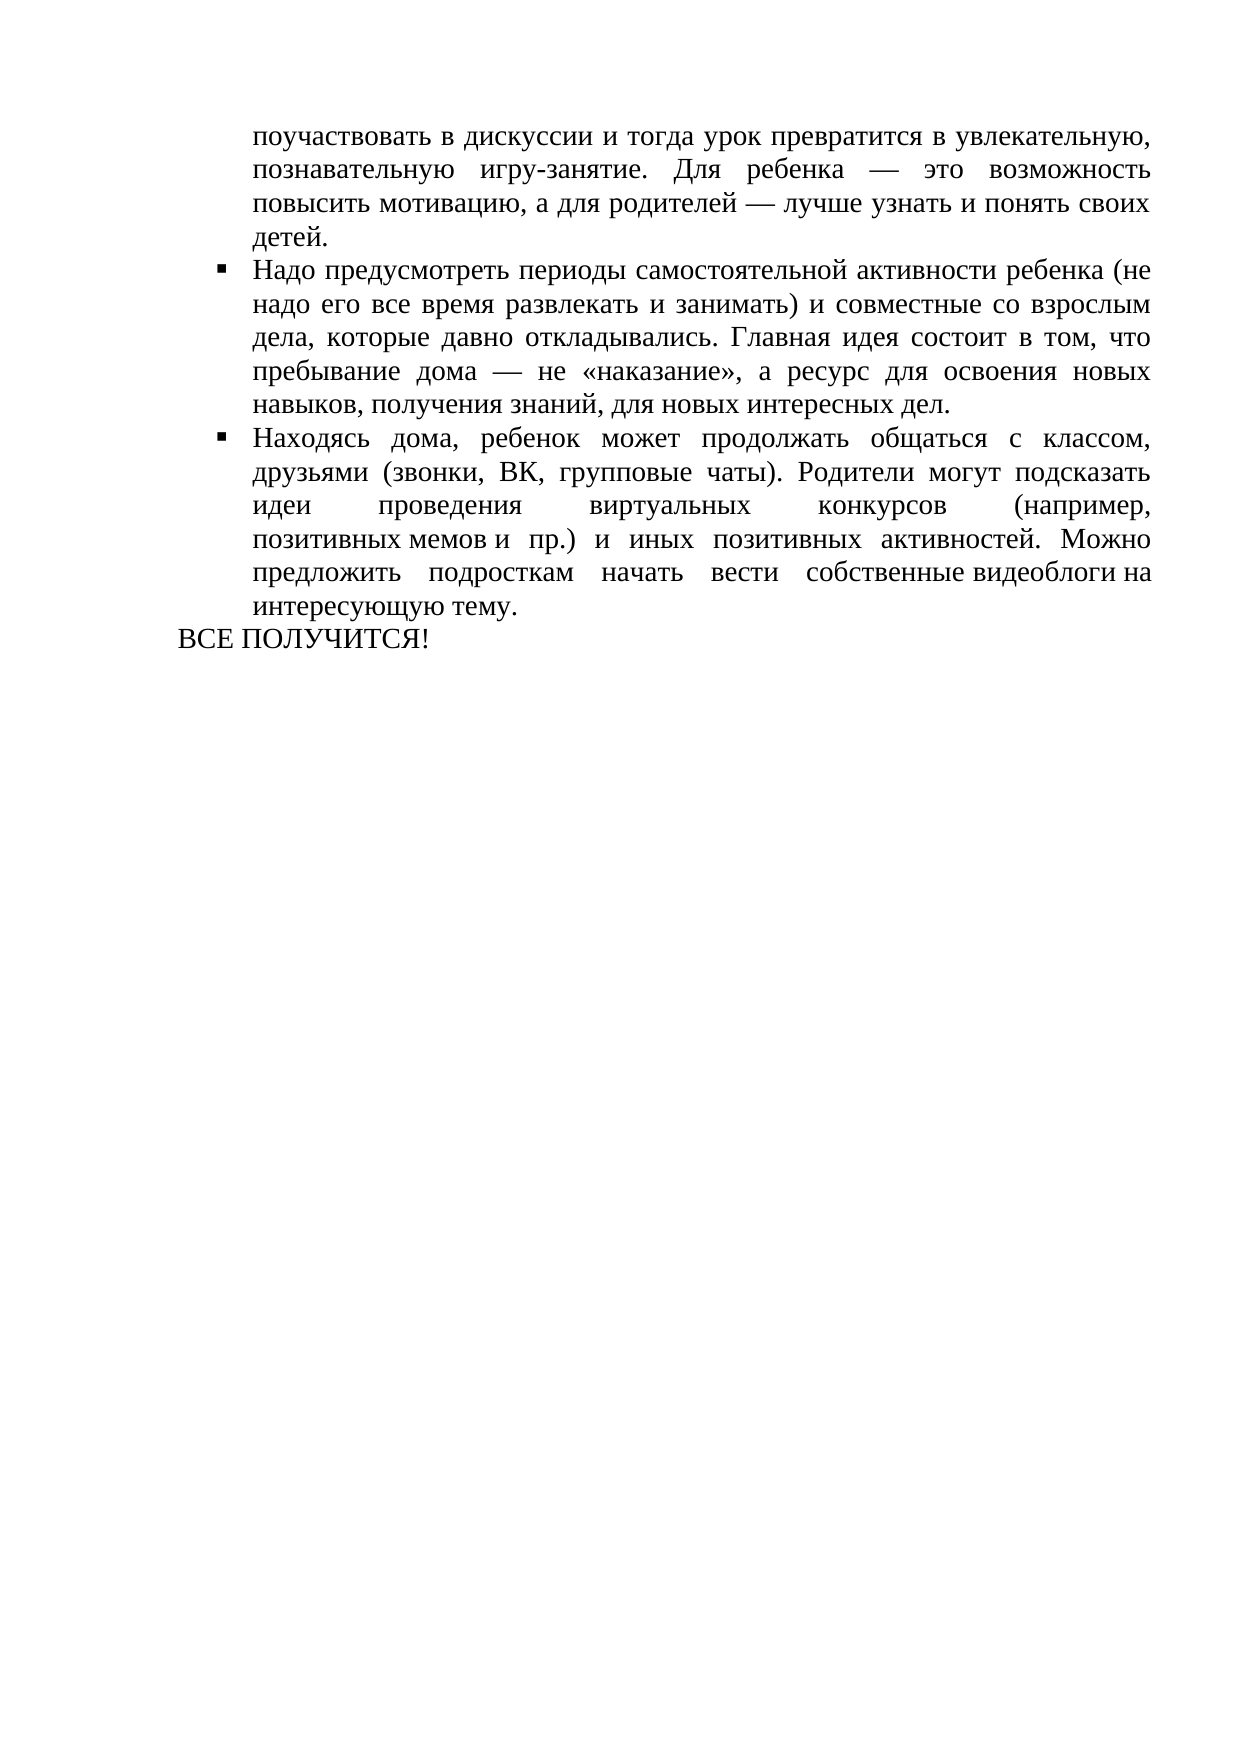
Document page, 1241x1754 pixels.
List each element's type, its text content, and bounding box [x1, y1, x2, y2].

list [215, 118, 1152, 252]
list Надо предусмотреть периоды самостоятельной активности ребенка (не надо его все время развлекать и занимать) и совместные со взрослым дела, которые давно откладывались. Главная идея состоит в том, что пребывание дома — не «наказание», а ресурс для освоения новых навыков, получения знаний, для новых интересных дел. [215, 252, 1152, 420]
text ВСЕ ПОЛУЧИТСЯ! [177, 621, 1152, 655]
list Находясь дома, ребенок может продолжать общаться с классом, друзьями (звонки, ВК, групповые чаты). Родители могут подсказать идеи проведения виртуальных конкурсов (например, позитивных мемов и пр.) и иных позитивных активностей. Можно предложить подросткам начать вести собственные видеоблоги на интересующую тему. [215, 420, 1152, 621]
